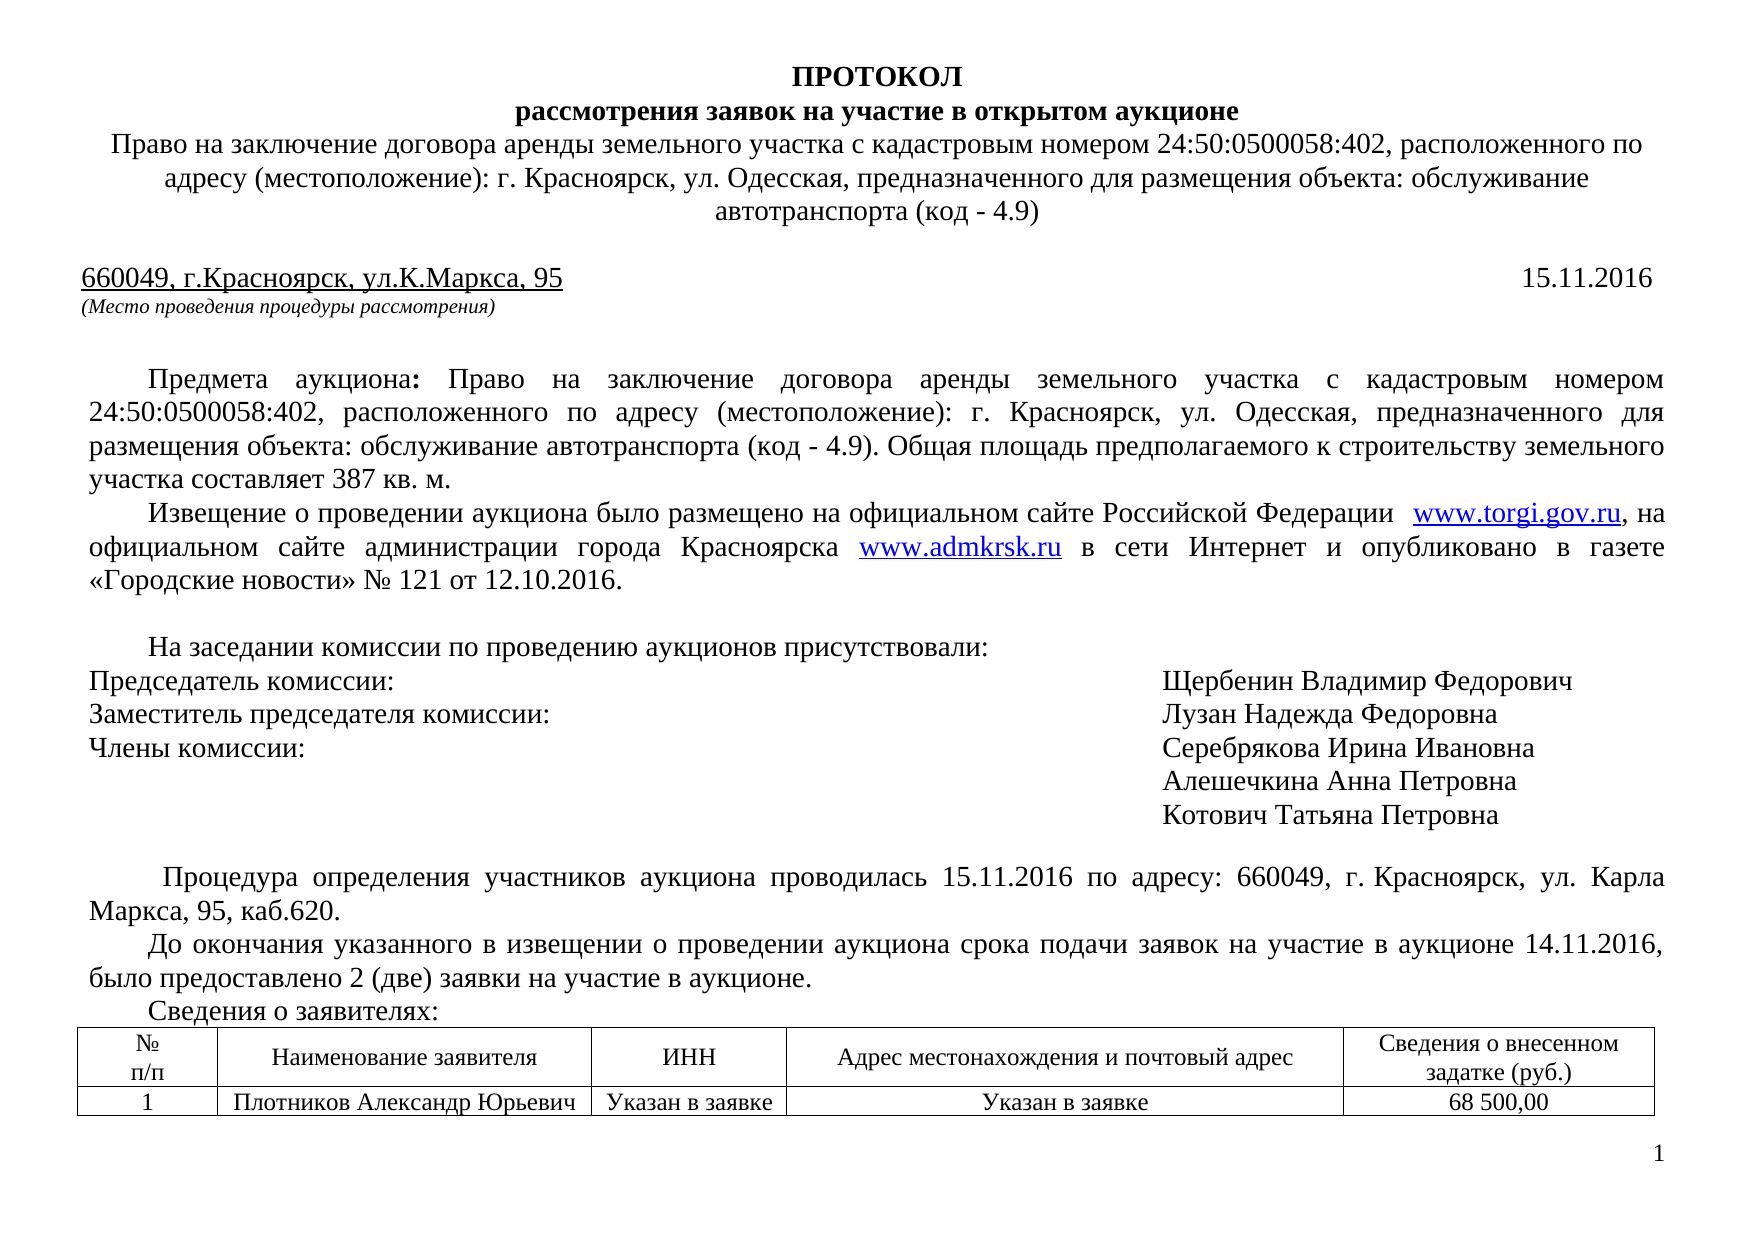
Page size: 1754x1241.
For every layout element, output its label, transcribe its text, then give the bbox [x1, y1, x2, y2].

table_header Наименование заявителя [218, 1028, 591, 1086]
text Сведения о заявителях: [89, 993, 1665, 1027]
text Право на заключение договора аренды земельного участка с кадастровым номером 24:50:0500058:402, расположенного по адресу (местоположение): г. Красноярск, ул. Одесская, предназначенного для размещения объекта: обслуживание автотранспорта (код - 4.9) [89, 126, 1665, 227]
table_cell Указан в заявке [787, 1087, 1343, 1115]
table_header Сведения о внесенном задатке (руб.) [1344, 1028, 1654, 1086]
table_header Адрес местонахождения и почтовый адрес [787, 1028, 1343, 1086]
table_cell Указан в заявке [592, 1087, 786, 1115]
text Извещение о проведении аукциона было размещено на официальном сайте Российской Федерации www.torgi.gov.ru, на официальном сайте администрации города Красноярска www.admkrsk.ru в сети Интернет и опубликовано в газете «Городские новости» № 121 от 12.10.2016. [89, 495, 1665, 596]
table_header Щербенин Владимир Федорович [1151, 663, 1654, 696]
table_header 15.11.2016 [876, 260, 1664, 327]
table_cell Котович Татьяна Петровна [1151, 797, 1654, 831]
table_cell Серебрякова Ирина Ивановна [1151, 730, 1654, 763]
table_cell Плотников Александр Юрьевич [218, 1087, 591, 1115]
table_header ИНН [592, 1028, 786, 1086]
text Процедура определения участников аукциона проводилась 15.11.2016 по адресу: . Красноярск, ул. Карла Маркса, 95, каб.620. [89, 859, 1665, 926]
text На заседании комиссии по проведению аукционов присутствовали: [89, 629, 1665, 663]
table_header № п/п [78, 1028, 217, 1086]
text ПРОТОКОЛ [89, 59, 1665, 93]
table_cell 1 [78, 1087, 217, 1115]
table_cell Лузан Надежда Федоровна [1151, 696, 1654, 730]
text рассмотрения заявок на участие в открытом аукционе [89, 93, 1665, 126]
table_cell Члены комиссии: [78, 730, 1151, 831]
table_cell Заместитель председателя комиссии: [78, 696, 1151, 730]
table_header Председатель комиссии: [78, 663, 1151, 696]
table_cell Алешечкина Анна Петровна [1151, 764, 1654, 797]
text До окончания указанного в извещении о проведении аукциона срока подачи заявок на участие в аукционе 14.11.2016, было предоставлено 2 (две) заявки на участие в аукционе. [89, 926, 1665, 993]
table_cell 68 500,00 [1344, 1087, 1654, 1115]
table_header .Красноярск, ул.К.Маркса, 95 (Место проведения процедуры рассмотрения) [70, 260, 876, 327]
text Предмета аукциона: Право на заключение договора аренды земельного участка с кадастровым номером 24:50:0500058:402, расположенного по адресу (местоположение): г. Красноярск, ул. Одесская, предназначенного для размещения объекта: обслуживание автотранспорта (код - 4.9). Общая площадь предполагаемого к строительству земельного участка составляет 387 кв. м. [89, 361, 1665, 495]
